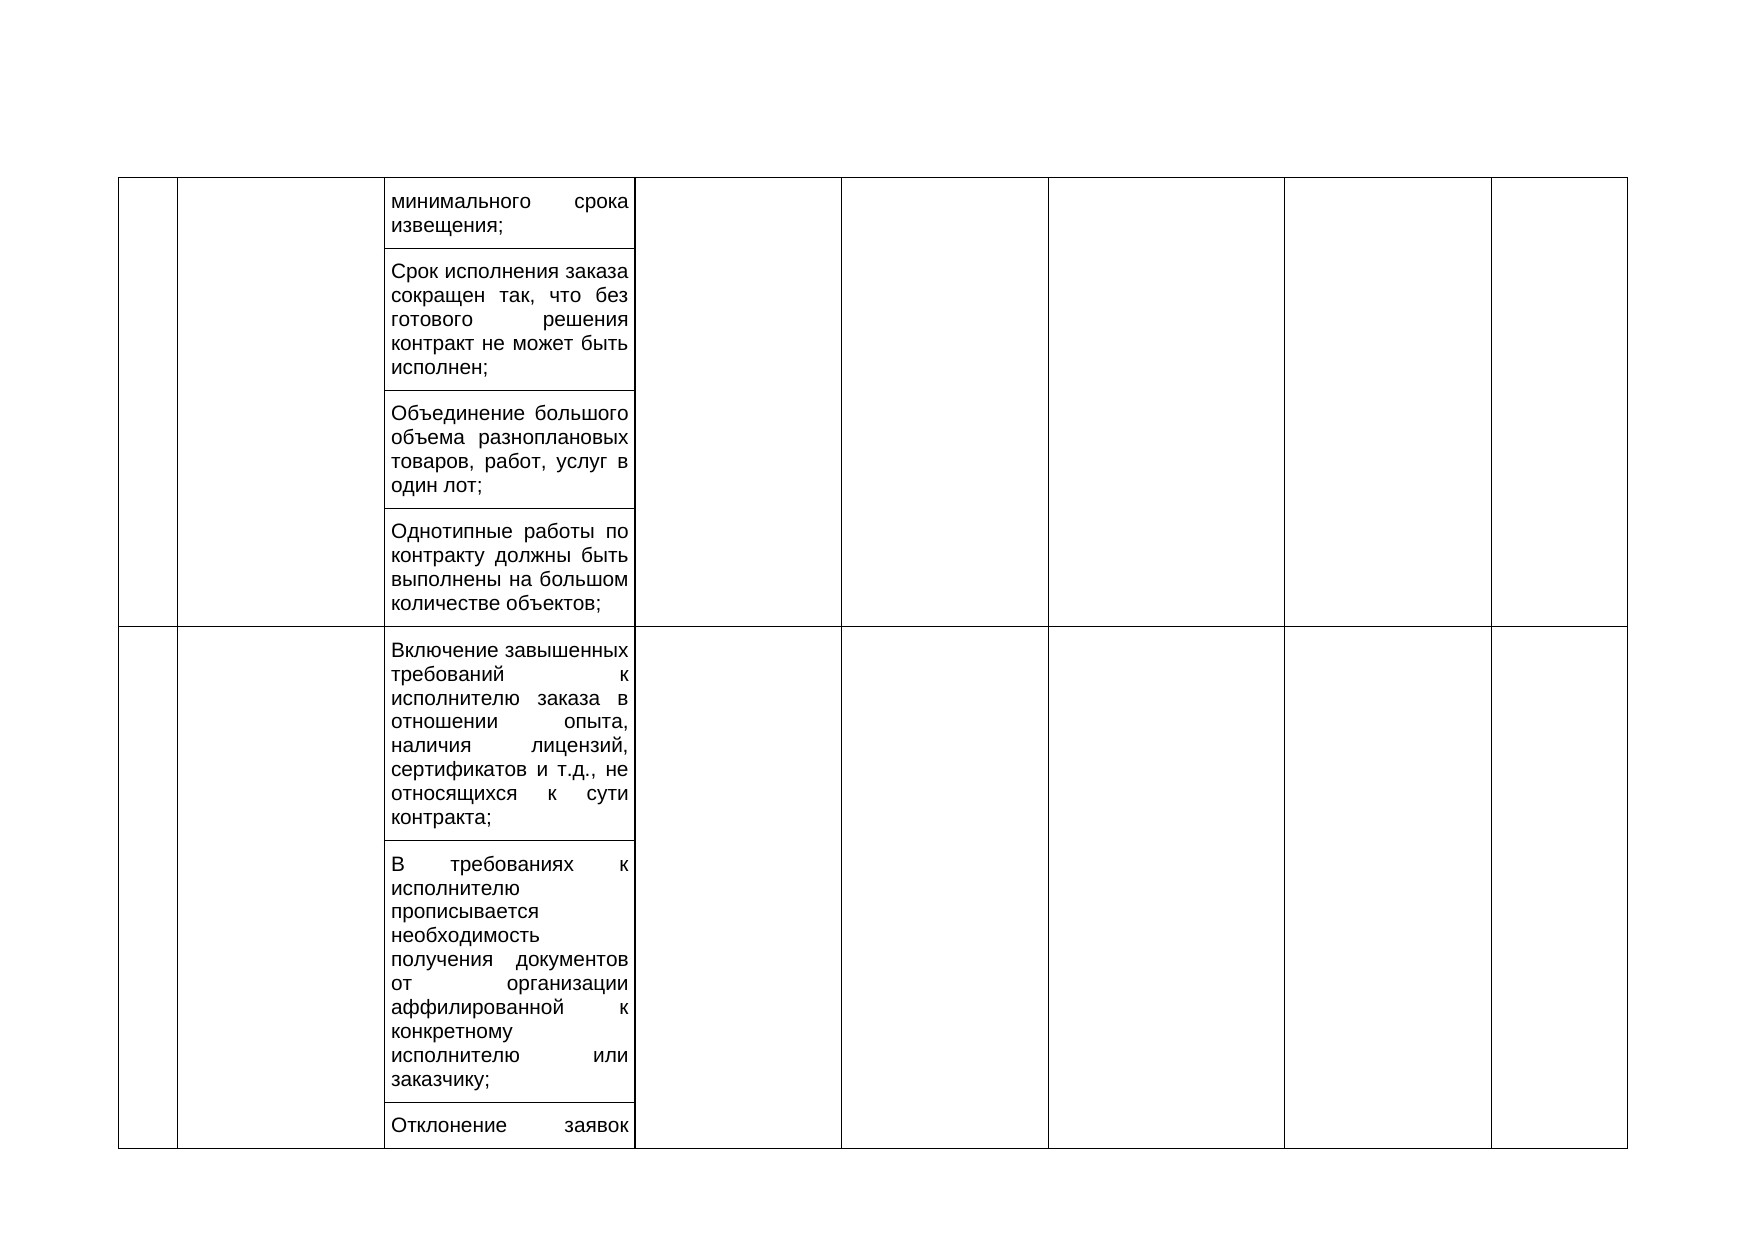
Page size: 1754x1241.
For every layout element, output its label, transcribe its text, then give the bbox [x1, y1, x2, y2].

table_cell [178, 627, 384, 1148]
table_cell В требованиях к исполнителю прописывается необходимость получения документов от организации аффилированной к конкретному исполнителю или заказчику; [385, 841, 634, 1102]
table_cell Включение завышенных требований к исполнителю заказа в отношении опыта, наличия лицензий, сертификатов и т.д., не относящихся к сути контракта; [385, 627, 634, 840]
table_cell Срок исполнения заказа сокращен так, что без готового решения контракт не может быть исполнен; [385, 249, 634, 389]
table_cell Однотипные работы по контракту должны быть выполнены на большом количестве объектов; [385, 509, 634, 626]
table_cell [1492, 627, 1627, 1148]
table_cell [385, 178, 634, 247]
table_cell [636, 627, 841, 1148]
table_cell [385, 1103, 634, 1148]
table_cell Объединение большого объема разноплановых товаров, работ, услуг в один лот; [385, 391, 634, 508]
table_cell [119, 627, 177, 1148]
table_cell [1285, 627, 1491, 1148]
table_cell [1049, 627, 1284, 1148]
table_cell [842, 627, 1048, 1148]
